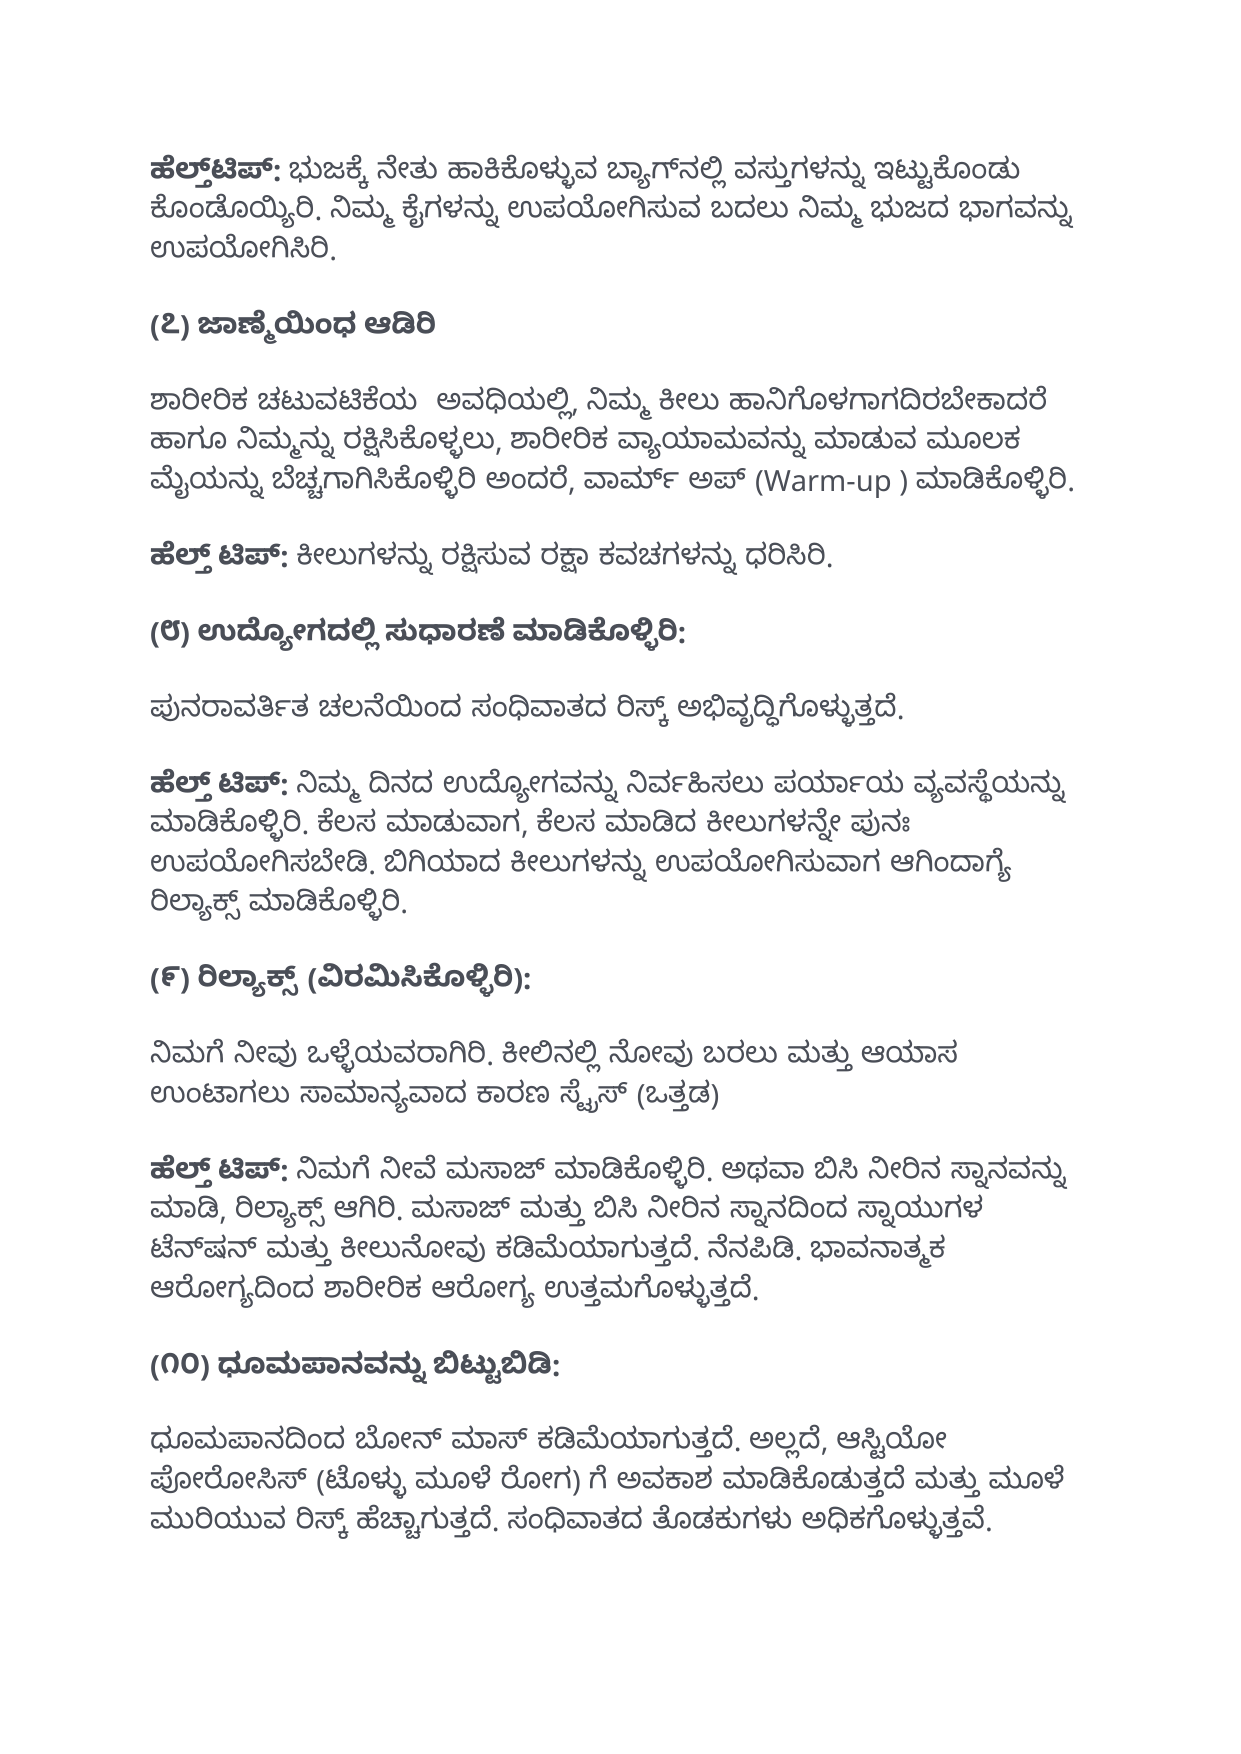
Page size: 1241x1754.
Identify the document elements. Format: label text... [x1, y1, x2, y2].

text ಧೂಮಪಾನದಿಂದ ಬೋನ್‌ ಮಾಸ್‌ ಕಡಿಮೆಯಾಗುತ್ತದೆ. ಅಲ್ಲದೆ, ಆಸ್ಟಿಯೋ ಪೋರೋಸಿಸ್‌ (ಟೊಳ್ಳು ಮೂಳೆ ರೋಗ) ಗೆ ಅವಕಾಶ ಮಾಡಿಕೊಡುತ್ತದೆ ಮತ್ತು ಮೂಳೆ ಮುರಿಯುವ ರಿಸ್ಕ್‌ ಹೆಚ್ಚಾಗುತ್ತದೆ. ಸಂಧಿವಾತದ ತೊಡಕುಗಳು ಅಧಿಕಗೊಳ್ಳುತ್ತವೆ. [150, 1421, 1090, 1540]
text (೯) ರಿಲ್ಯಾಕ್ಸ್‌ (ವಿರಮಿಸಿಕೊಳ್ಳಿರಿ): [150, 959, 1090, 998]
text ಶಾರೀರಿಕ ಚಟುವಟಿಕೆಯ ಅವಧಿಯಲ್ಲಿ, ನಿಮ್ಮ ಕೀಲು ಹಾನಿಗೊಳಗಾಗದಿರಬೇಕಾದರೆ ಹಾಗೂ ನಿಮ್ಮನ್ನು ರಕ್ಷಿಸಿಕೊಳ್ಳಲು, ಶಾರೀರಿಕ ವ್ಯಾಯಾಮವನ್ನು ಮಾಡುವ ಮೂಲಕ ಮೈಯನ್ನು ಬೆಚ್ಚಗಾಗಿಸಿಕೊಳ್ಳಿರಿ ಅಂದರೆ, ವಾರ್ಮ್ ಅಪ್‌ (Warm-up ) ಮಾಡಿಕೊಳ್ಳಿರಿ. [150, 381, 1090, 500]
text ಪುನರಾವರ್ತಿತ ಚಲನೆಯಿಂದ ಸಂಧಿವಾತದ ರಿಸ್ಕ್‌ ಅಭಿವೃದ್ಧಿಗೊಳ್ಳುತ್ತದೆ. [150, 688, 1090, 728]
text ಹೆಲ್ತ್‌ಟಿಪ್‌: ಭುಜಕ್ಕೆ ನೇತು ಹಾಕಿಕೊಳ್ಳುವ ಬ್ಯಾಗ್‌ನಲ್ಲಿ ವಸ್ತುಗಳನ್ನು ಇಟ್ಟುಕೊಂಡು ಕೊಂಡೊಯ್ಯಿರಿ. ನಿಮ್ಮ ಕೈಗಳನ್ನು ಉಪಯೋಗಿಸುವ ಬದಲು ನಿಮ್ಮ ಭುಜದ ಭಾಗವನ್ನು ಉಪಯೋಗಿಸಿರಿ. [150, 150, 1090, 269]
text ಹೆಲ್ತ್‌ ಟಿಪ್‌: ನಿಮಗೆ ನೀವೆ ಮಸಾಜ್‌ ಮಾಡಿಕೊಳ್ಳಿರಿ. ಅಥವಾ ಬಿಸಿ ನೀರಿನ ಸ್ನಾನವನ್ನು ಮಾಡಿ, ರಿಲ್ಯಾಕ್ಸ್‌ ಆಗಿರಿ. ಮಸಾಜ್‌ ಮತ್ತು ಬಿಸಿ ನೀರಿನ ಸ್ನಾನದಿಂದ ಸ್ನಾಯುಗಳ ಟೆನ್‌ಷನ್‌ ಮತ್ತು ಕೀಲುನೋವು ಕಡಿಮೆಯಾಗುತ್ತದೆ. ನೆನಪಿಡಿ. ಭಾವನಾತ್ಮಕ ಆರೋಗ್ಯದಿಂದ ಶಾರೀರಿಕ ಆರೋಗ್ಯ ಉತ್ತಮಗೊಳ್ಳುತ್ತದೆ. [150, 1150, 1090, 1309]
text ಹೆಲ್ತ್‌ ಟಿಪ್‌: ಕೀಲುಗಳನ್ನು ರಕ್ಷಿಸುವ ರಕ್ಷಾ ಕವಚಗಳನ್ನು ಧರಿಸಿರಿ. [150, 536, 1090, 576]
text (೧೦) ಧೂಮಪಾನವನ್ನು ಬಿಟ್ಟುಬಿಡಿ: [150, 1345, 1090, 1384]
text (೮) ಉದ್ಯೋಗದಲ್ಲಿ ಸುಧಾರಣೆ ಮಾಡಿಕೊಳ್ಳಿರಿ: [150, 612, 1090, 652]
text ನಿಮಗೆ ನೀವು ಒಳ್ಳೆಯವರಾಗಿರಿ. ಕೀಲಿನಲ್ಲಿ ನೋವು ಬರಲು ಮತ್ತು ಆಯಾಸ ಉಂಟಾಗಲು ಸಾಮಾನ್ಯವಾದ ಕಾರಣ ಸ್ಟ್ರೆಸ್‌ (ಒತ್ತಡ) [150, 1034, 1090, 1114]
text ಹೆಲ್ತ್‌ ಟಿಪ್‌: ನಿಮ್ಮ ದಿನದ ಉದ್ಯೋಗವನ್ನು ನಿರ್ವಹಿಸಲು ಪರ್ಯಾಯ ವ್ಯವಸ್ಥೆಯನ್ನು ಮಾಡಿಕೊಳ್ಳಿರಿ. ಕೆಲಸ ಮಾಡುವಾಗ, ಕೆಲಸ ಮಾಡಿದ ಕೀಲುಗಳನ್ನೇ ಪುನಃ ಉಪಯೋಗಿಸಬೇಡಿ. ಬಿಗಿಯಾದ ಕೀಲುಗಳನ್ನು ಉಪಯೋಗಿಸುವಾಗ ಆಗಿಂದಾಗ್ಯೆ ರಿಲ್ಯಾಕ್ಸ್‌ ಮಾಡಿಕೊಳ್ಳಿರಿ. [150, 764, 1090, 922]
text (೭) ಜಾಣ್ಮೆಯಿಂಧ ಆಡಿರಿ [150, 305, 1090, 345]
